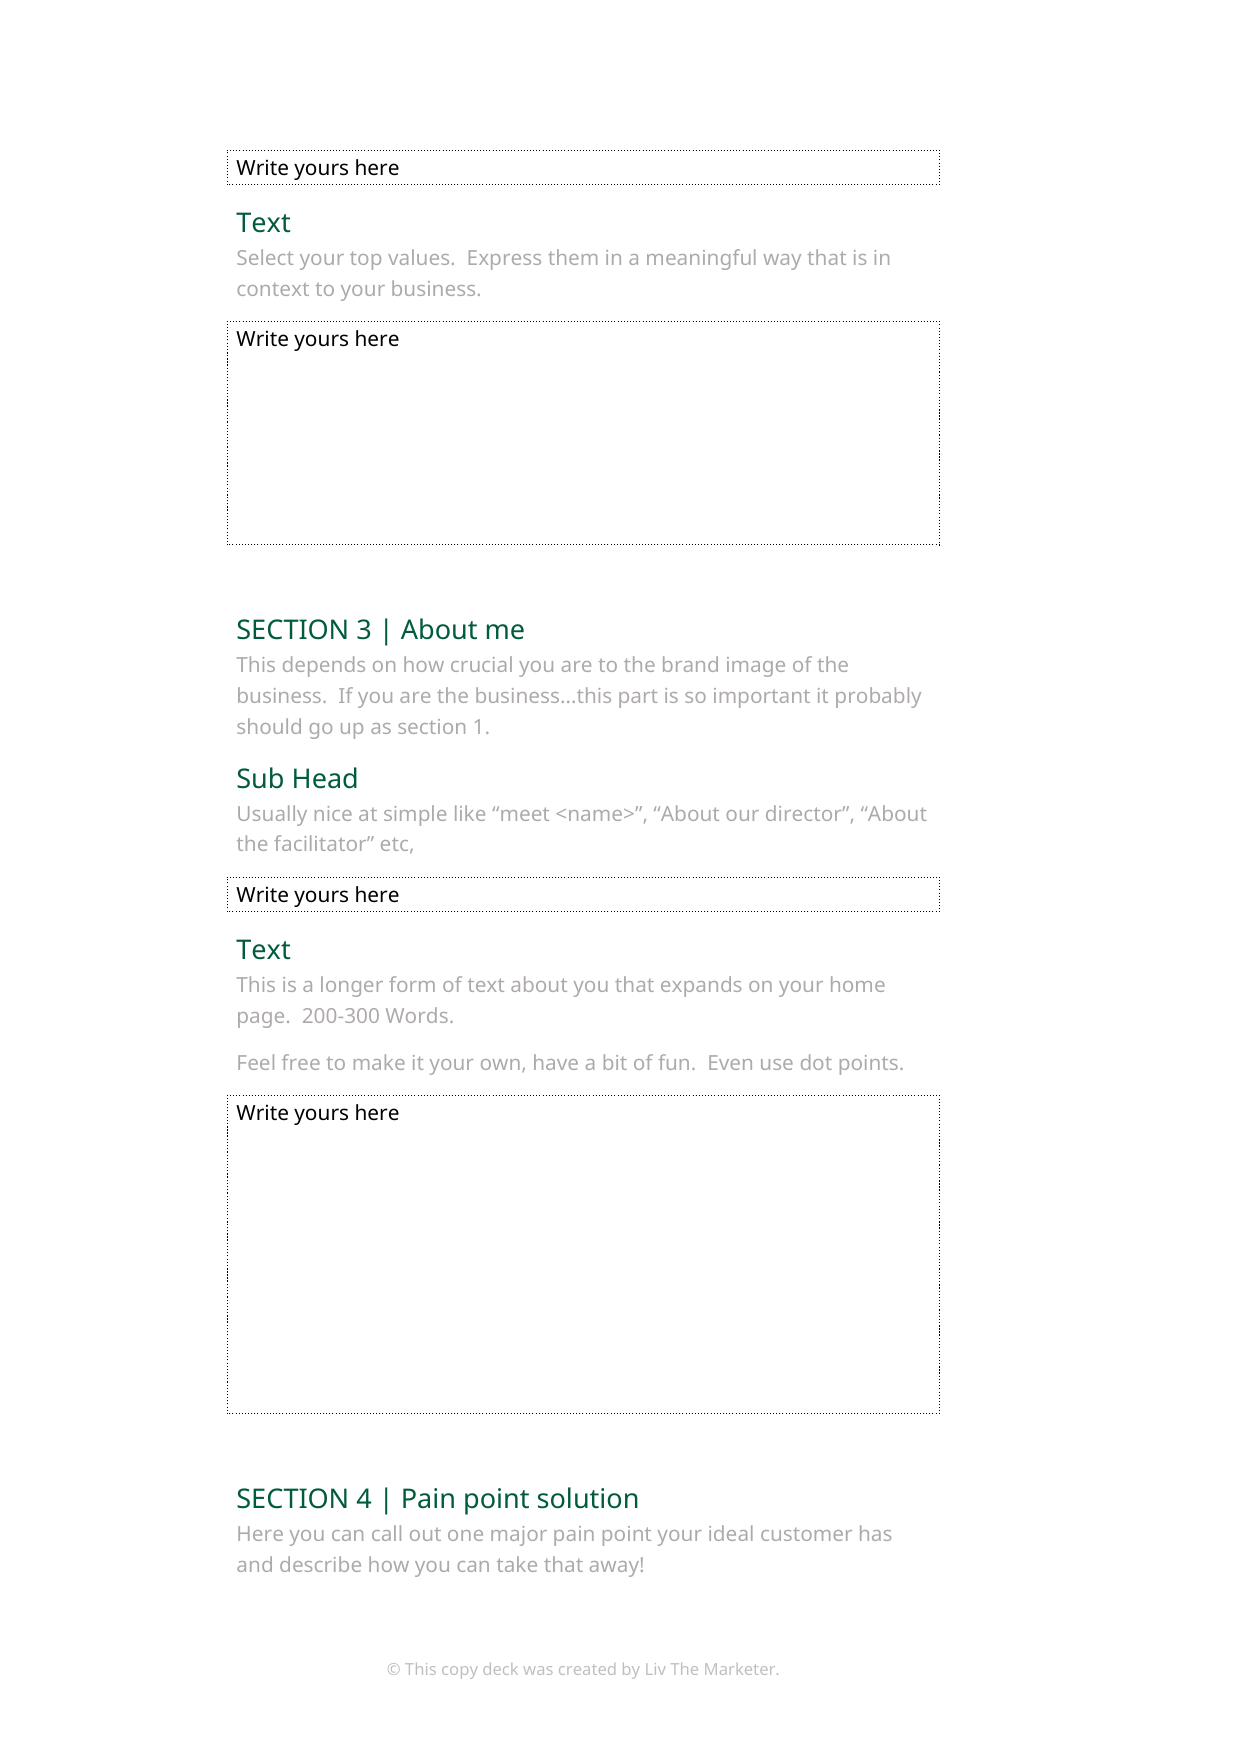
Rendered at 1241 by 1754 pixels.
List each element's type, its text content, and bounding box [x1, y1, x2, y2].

subtitle SECTION 4 | Pain point solution [236, 1479, 930, 1516]
text Feel free to make it your own, have a bit of fun. Even use dot points. [236, 1048, 930, 1077]
subtitle SECTION 3 | About me [236, 611, 930, 648]
text Write yours here [227, 877, 940, 912]
text Write yours here [227, 1095, 940, 1127]
text This is a longer form of text about you that expands on your home page. 200-300 Words. [236, 970, 930, 1029]
subtitle Text [236, 930, 930, 967]
subtitle Sub Head [236, 759, 930, 796]
text Write yours here [227, 150, 940, 185]
subtitle Text [236, 203, 930, 240]
text Here you can call out one major pain point your ideal customer has and describe how you can take that away! [236, 1519, 930, 1578]
text Usually nice at simple like “meet <name>”, “About our director”, “About the facilitator” etc, [236, 799, 930, 858]
text Write yours here [227, 321, 940, 353]
text Select your top values. Express them in a meaningful way that is in context to your business. [236, 243, 930, 302]
text This depends on how crucial you are to the brand image of the business. If you are the business…this part is so important it probably should go up as section 1. [236, 651, 930, 740]
